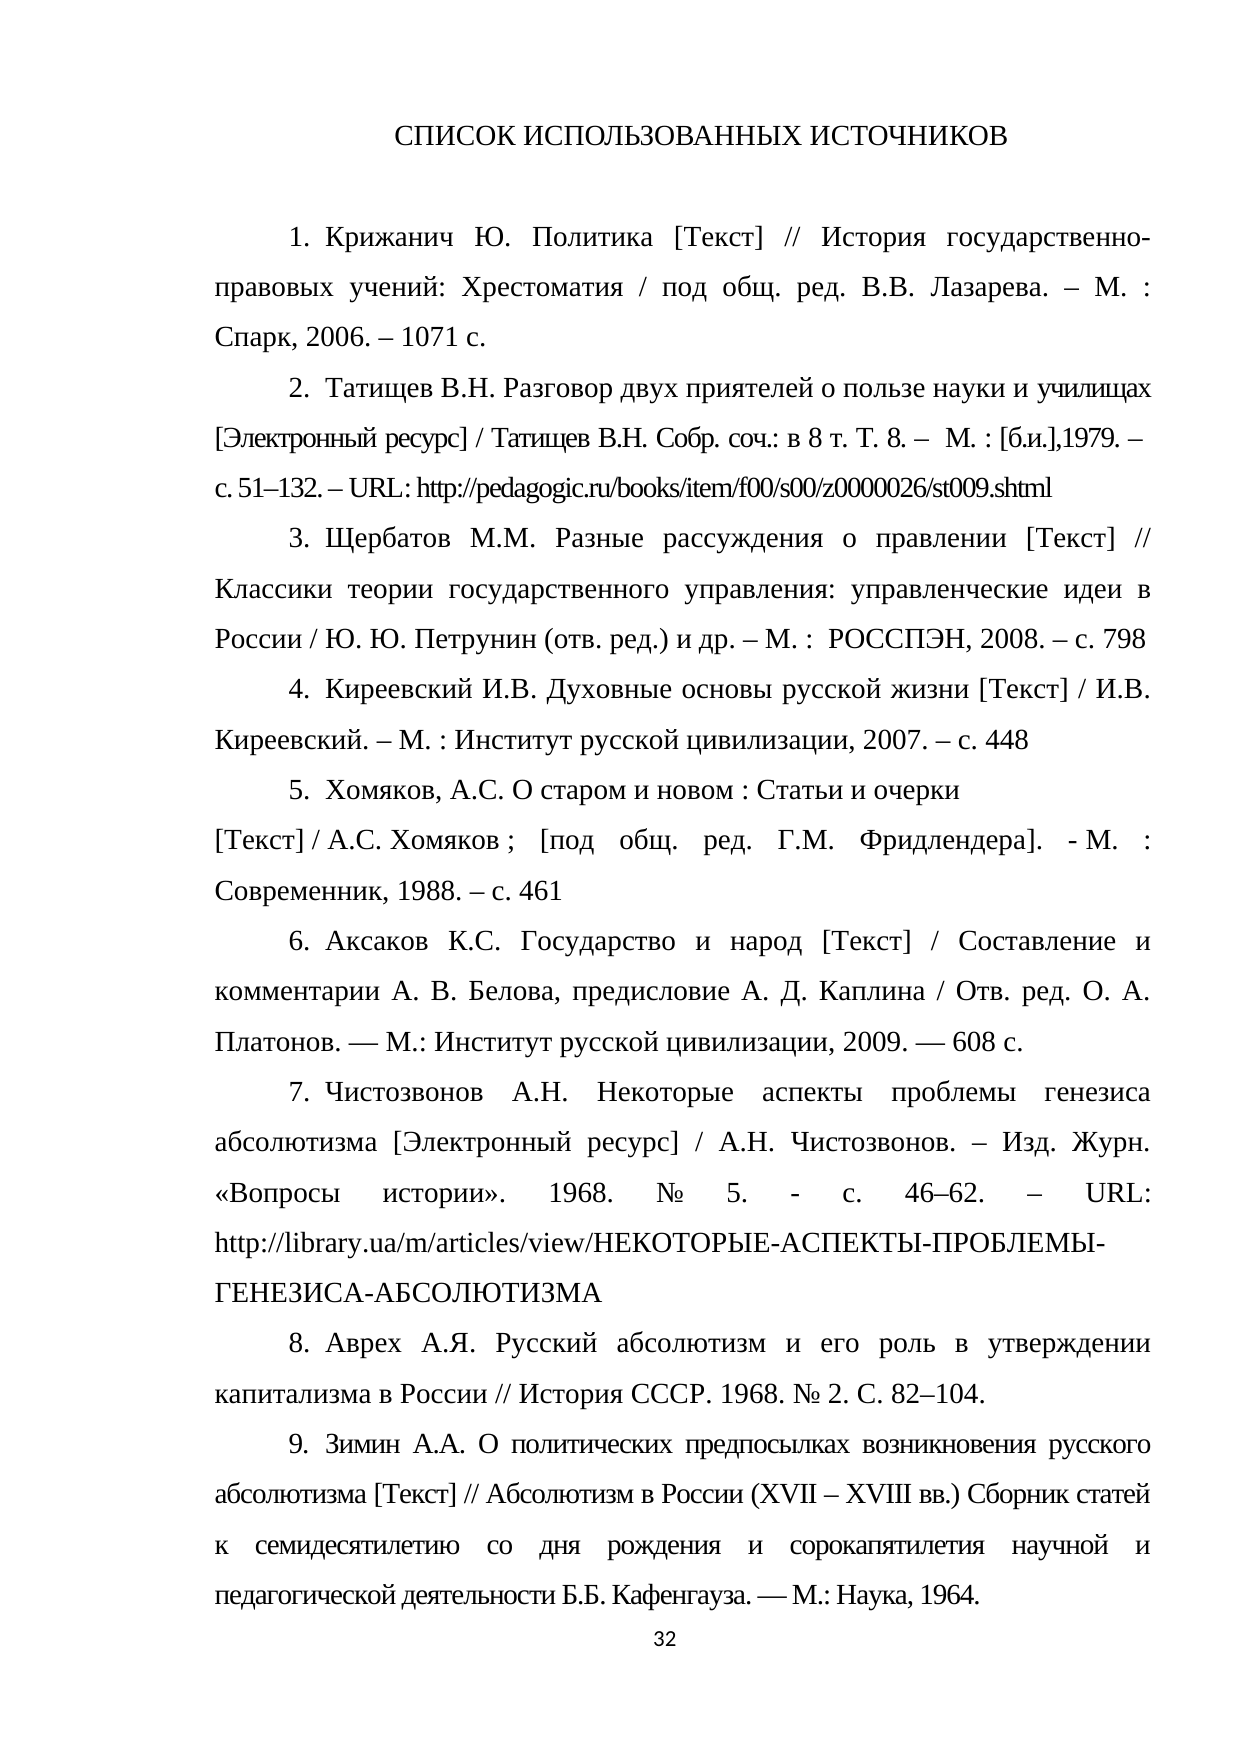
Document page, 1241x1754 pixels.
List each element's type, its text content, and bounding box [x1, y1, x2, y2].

list Хомяков, А.С. О старом и новом : Статьи и очерки [Текст] / А.С. Хомяков ; [под общ. ред. Г.М. Фридлендера]. - М. : Современник, 1988. – с. 461 [214, 772, 1152, 906]
list Киреевский И.В. Духовные основы русской жизни [Текст] / И.В. Киреевский. – М. : Институт русской цивилизации, 2007. – с. 448 [214, 672, 1152, 755]
list Крижанич Ю. Политика [Текст] // История государственно-правовых учений: Хрестоматия / под общ. ред. В.В. Лазарева. – М. : Спарк, 2006. – 1071 с. [214, 219, 1152, 353]
list Чистозвонов А.Н. Некоторые аспекты проблемы генезиса абсолютизма [Электронный ресурс] / А.Н. Чистозвонов. – Изд. Журн. «Вопросы истории». 1968. № 5. - с. 46–62. – URL: http://library.ua/m/articles/view/НЕКОТОРЫЕ-АСПЕКТЫ-ПРОБЛЕМЫ-ГЕНЕЗИСА-АБСОЛЮТИЗМА [214, 1074, 1152, 1309]
list Зимин А.А. О политических предпосылках возникновения русского абсолютизма [Текст] // Абсолютизм в России (XVII – XVIII вв.) Сборник статей к семидесятилетию со дня рождения и сорокапятилетия научной и педагогической деятельности Б.Б. Кафенгауза. — М.: Наука, 1964. [214, 1426, 1152, 1611]
list Аврех А.Я. Русский абсолютизм и его роль в утверждении капитализма в России // История СССР. 1968. № 2. С. 82–104. [214, 1326, 1152, 1409]
list Татищев В.Н. Разговор двух приятелей о пользе науки и училищах [Электронный ресурс] / Татищев В.Н. Собр. соч.: в 8 т. Т. 8. – М. : [б.и.],1979. – с. 51–132. – URL: http://pedagogic.ru/books/item/f00/s00/z0000026/st009.shtml [214, 370, 1152, 504]
text СПИСОК ИСПОЛЬЗОВАННЫХ ИСТОЧНИКОВ [177, 118, 1152, 152]
list Щербатов М.М. Разные рассуждения о правлении [Текст] // Классики теории государственного управления: управленческие идеи в России / Ю. Ю. Петрунин (отв. ред.) и др. – М. : РОССПЭН, 2008. – с. 798 [214, 521, 1152, 655]
list Аксаков К.С. Государство и народ [Текст] / Составление и комментарии А. В. Белова, предисловие А. Д. Каплина / Отв. ред. О. А. Платонов. — М.: Институт русской цивилизации, 2009. — 608 с. [214, 923, 1152, 1057]
